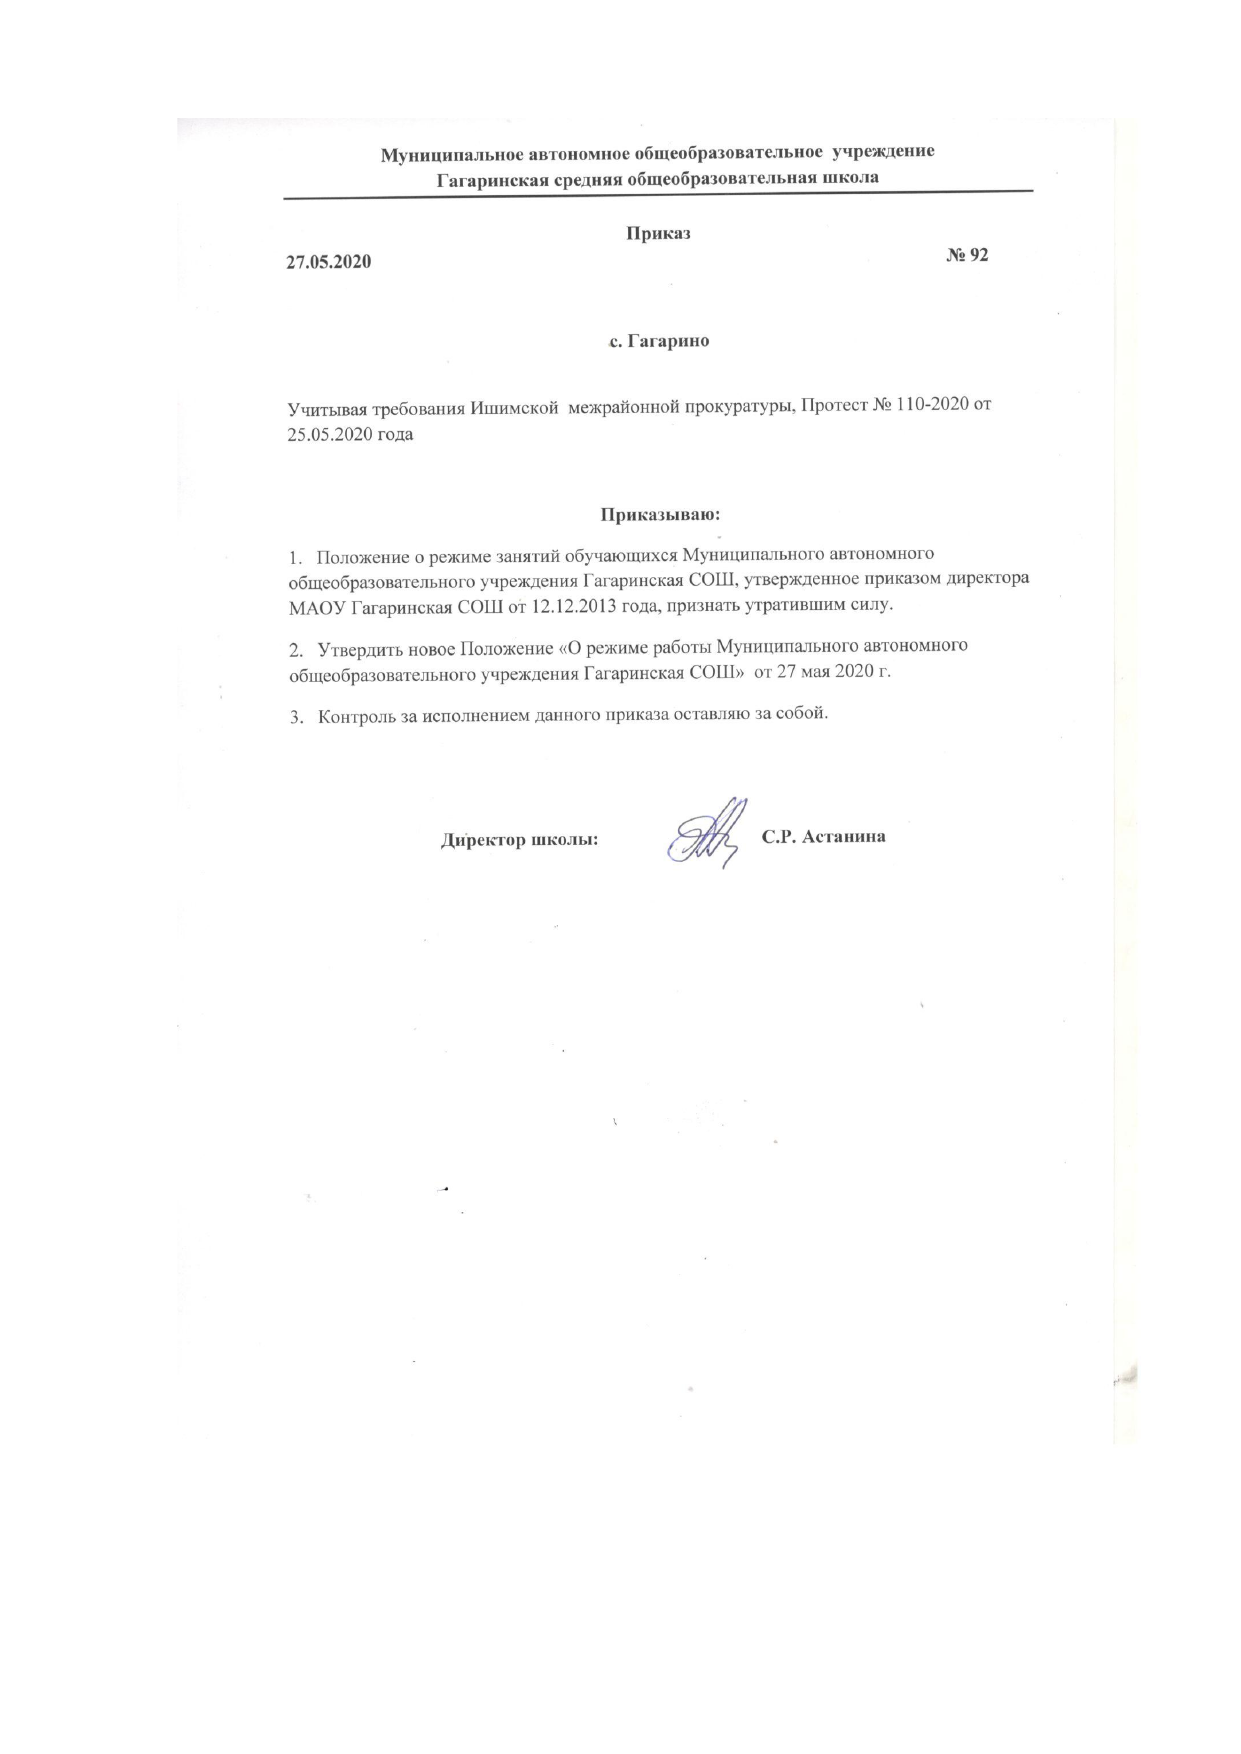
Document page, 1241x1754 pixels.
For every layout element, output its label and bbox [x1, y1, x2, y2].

picture [177, 118, 1152, 1458]
